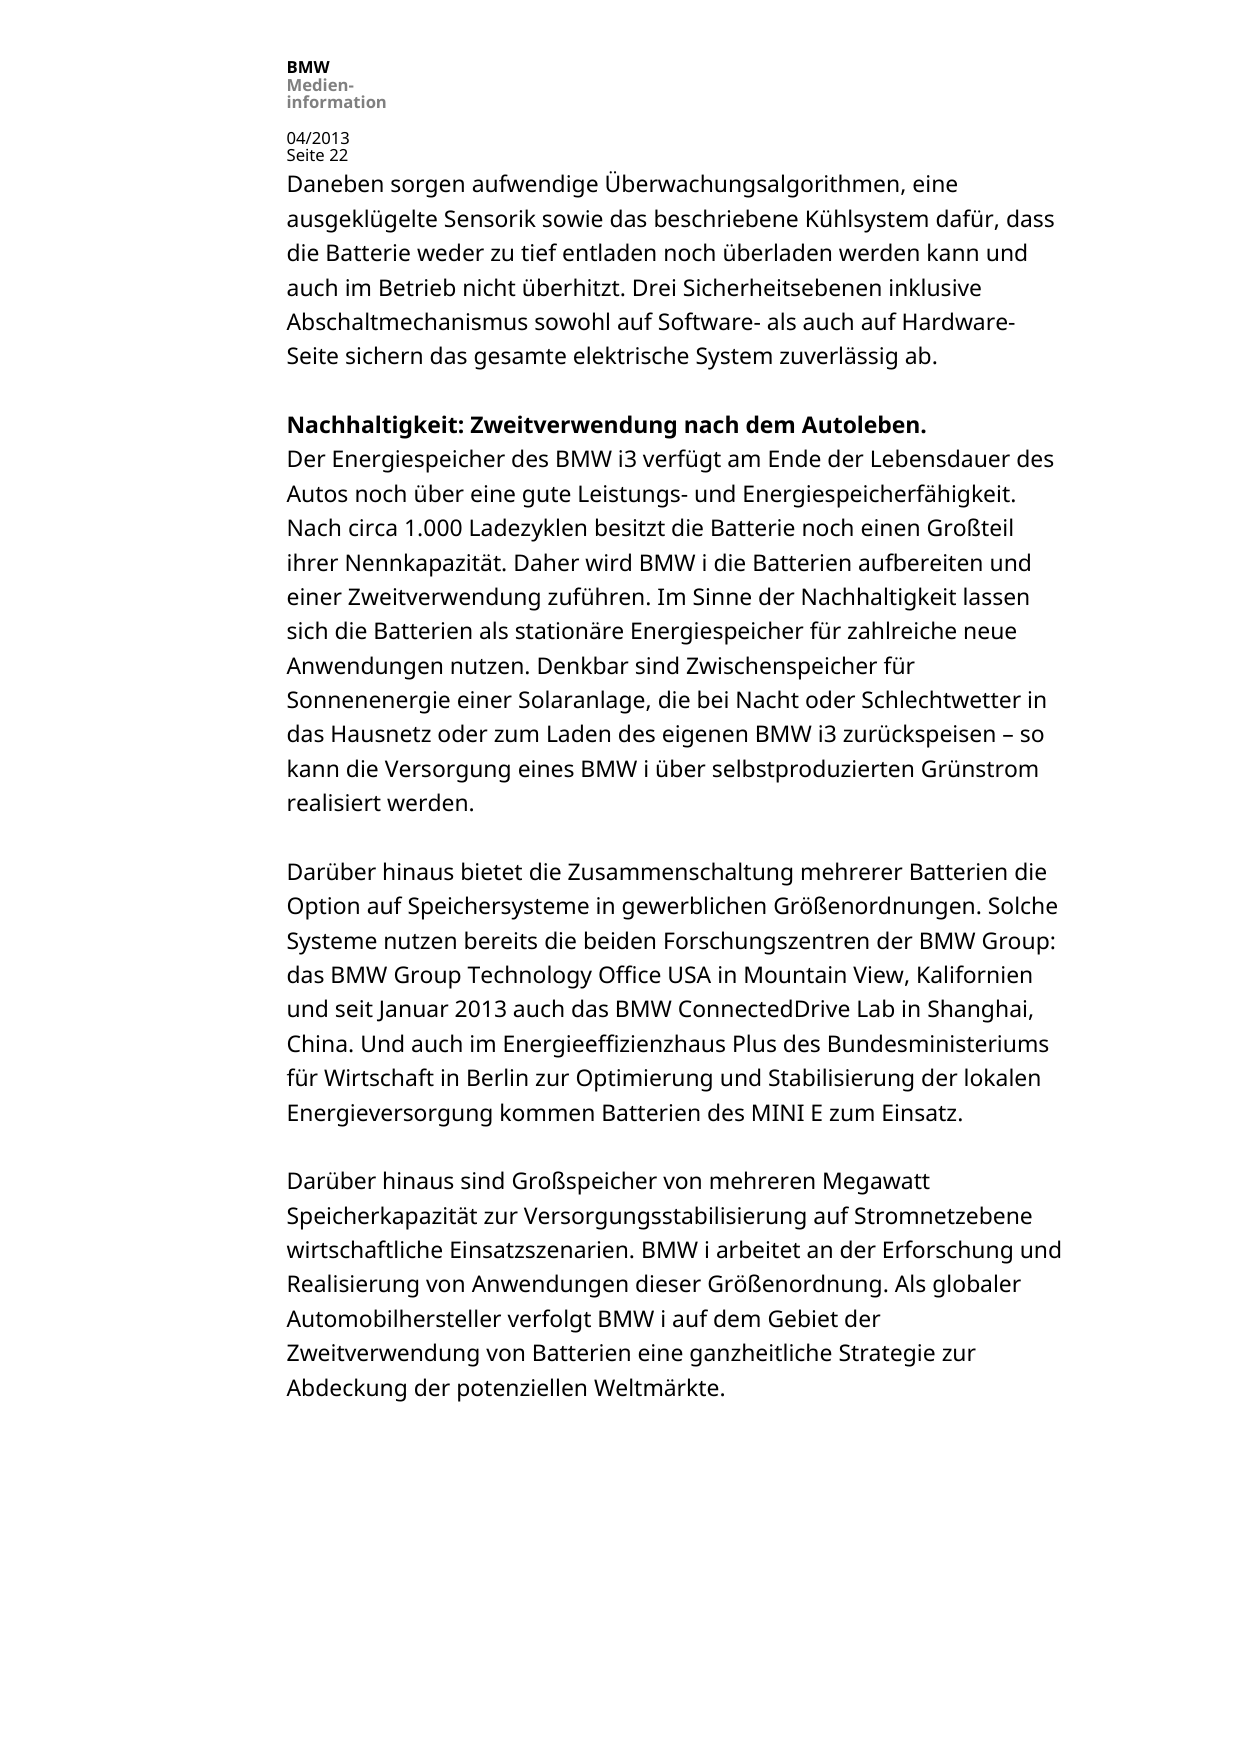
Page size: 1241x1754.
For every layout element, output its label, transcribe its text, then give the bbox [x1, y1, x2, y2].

text Nachhaltigkeit: Zweitverwendung nach dem Autoleben. Der Energiespeicher des BMW i3 verfügt am Ende der Lebensdauer des Autos noch über eine gute Leistungs- und Energiespeicherfähigkeit. Nach circa 1.000 Ladezyklen besitzt die Batterie noch einen Großteil ihrer Nennkapazität. Daher wird BMW i die Batterien aufbereiten und einer Zweitverwendung zuführen. Im Sinne der Nachhaltigkeit lassen sich die Batterien als stationäre Energiespeicher für zahlreiche neue Anwendungen nutzen. Denkbar sind Zwischenspeicher für Sonnenenergie einer Solaranlage, die bei Nacht oder Schlechtwetter in das Hausnetz oder zum Laden des eigenen BMW i3 zurückspeisen – so kann die Versorgung eines BMW i über selbstproduzierten Grünstrom realisiert werden. [286, 406, 1063, 818]
text Darüber hinaus sind Großspeicher von mehreren Megawatt Speicherkapazität zur Versorgungsstabilisierung auf Stromnetzebene wirtschaftliche Einsatzszenarien. BMW i arbeitet an der Erforschung und Realisierung von Anwendungen dieser Größenordnung. Als globaler Automobilhersteller verfolgt BMW i auf dem Gebiet der Zweitverwendung von Batterien eine ganzheitliche Strategie zur Abdeckung der potenziellen Weltmärkte. [286, 1162, 1063, 1403]
text Daneben sorgen aufwendige Überwachungsalgorithmen, eine ausgeklügelte Sensorik sowie das beschriebene Kühlsystem dafür, dass die Batterie weder zu tief entladen noch überladen werden kann und auch im Betrieb nicht überhitzt. Drei Sicherheitsebenen inklusive Abschaltmechanismus sowohl auf Software- als auch auf Hardware-Seite sichern das gesamte elektrische System zuverlässig ab. [286, 165, 1063, 372]
text Darüber hinaus bietet die Zusammenschaltung mehrerer Batterien die Option auf Speichersysteme in gewerblichen Größenordnungen. Solche Systeme nutzen bereits die beiden Forschungszentren der BMW Group: das BMW Group Technology Office USA in Mountain View, Kalifornien und seit Januar 2013 auch das BMW ConnectedDrive Lab in Shanghai, China. Und auch im Energieeffizienzhaus Plus des Bundesministeriums für Wirtschaft in Berlin zur Optimierung und Stabilisierung der lokalen Energieversorgung kommen Batterien des MINI E zum Einsatz. [286, 853, 1063, 1128]
